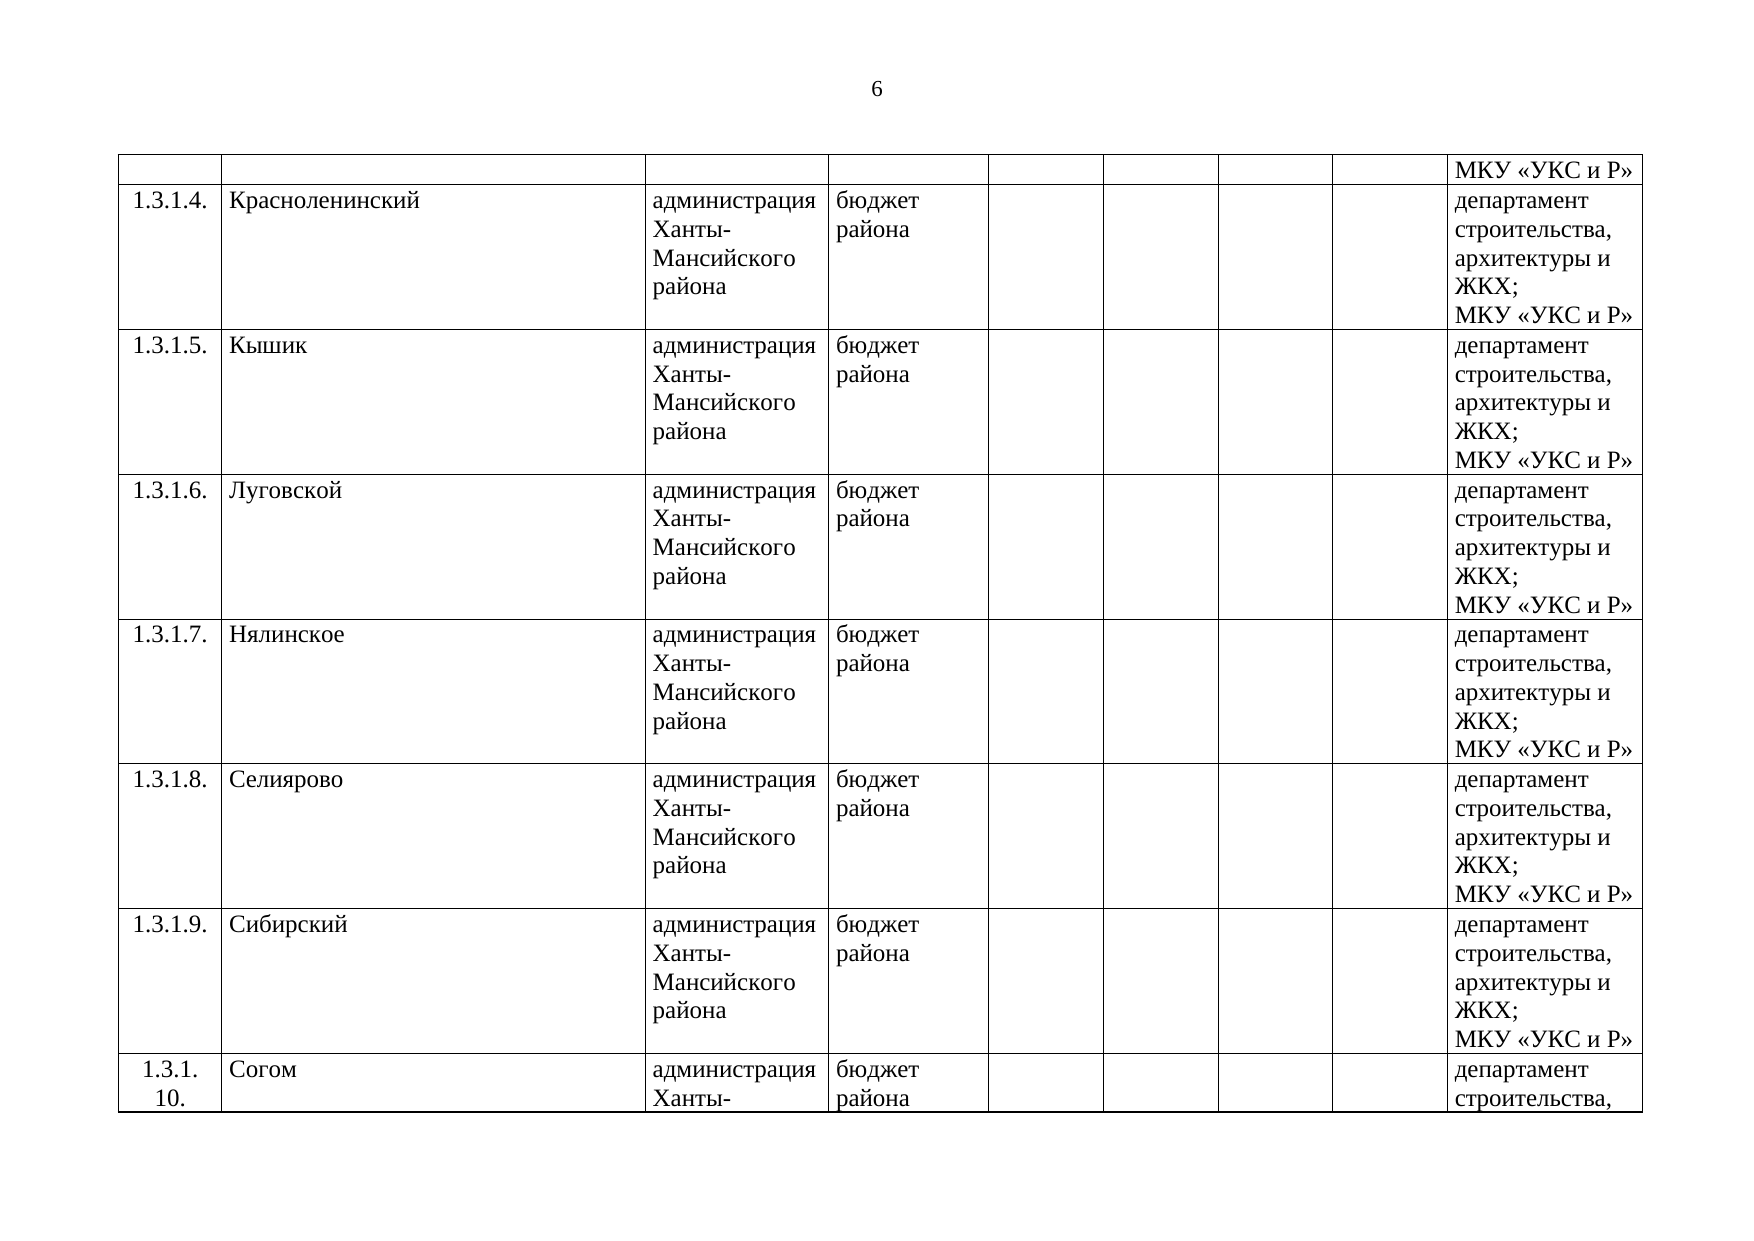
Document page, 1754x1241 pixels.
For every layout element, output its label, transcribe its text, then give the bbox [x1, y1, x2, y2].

table_cell бюджет района [829, 475, 988, 618]
table_cell [1104, 330, 1218, 474]
table_cell Сибирский [222, 909, 645, 1053]
table_cell [119, 155, 221, 184]
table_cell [1448, 185, 1642, 329]
table_cell бюджет района [829, 764, 988, 908]
table_cell [1104, 620, 1218, 763]
table_cell [1333, 185, 1447, 329]
table_cell [1104, 185, 1218, 329]
table_cell администрация Ханты-Мансийского района [646, 909, 828, 1053]
table_cell Селиярово [222, 764, 645, 908]
table_cell [989, 1054, 1103, 1111]
table_cell [1104, 155, 1218, 184]
table_cell [1219, 620, 1332, 763]
table_cell [1219, 909, 1332, 1053]
table_cell [1219, 155, 1332, 184]
table_cell администрация Ханты-Мансийского района [646, 330, 828, 474]
table_cell [989, 155, 1103, 184]
table_cell департамент строительства, архитектуры и ЖКХ; МКУ «УКС и Р» [1448, 620, 1642, 763]
table_cell администрация Ханты-Мансийского района [646, 185, 828, 329]
table_cell администрация Ханты-Мансийского района [646, 620, 828, 763]
table_cell Нялинское [222, 620, 645, 763]
table_cell департамент строительства, архитектуры и ЖКХ; МКУ «УКС и Р» [1448, 764, 1642, 908]
table_cell [989, 620, 1103, 763]
table_cell [829, 155, 988, 184]
table_cell [1333, 475, 1447, 618]
table_cell [1333, 909, 1447, 1053]
table_cell [1333, 764, 1447, 908]
table_cell [1219, 185, 1332, 329]
table_cell администрация Ханты-Мансийского района [646, 475, 828, 618]
table_cell 1.3.1.5. [119, 330, 221, 474]
table_cell [1333, 330, 1447, 474]
table_cell 1.3.1.8. [119, 764, 221, 908]
table_cell [989, 909, 1103, 1053]
table_cell [989, 330, 1103, 474]
table_cell [222, 155, 645, 184]
table_cell 1.3.1.6. [119, 475, 221, 618]
table_cell департамент строительства, архитектуры и ЖКХ; МКУ «УКС и Р» [1448, 475, 1642, 618]
table_cell [1333, 1054, 1447, 1111]
table_cell бюджет района [829, 330, 988, 474]
table_cell [1219, 1054, 1332, 1111]
table_cell МКУ «УКС и Р» [1448, 155, 1642, 184]
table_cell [1448, 330, 1642, 474]
table_cell [1219, 330, 1332, 474]
table_cell бюджет района [829, 909, 988, 1053]
table_cell [1104, 909, 1218, 1053]
table_cell администрация Ханты-Мансийского района [646, 764, 828, 908]
table_cell [989, 475, 1103, 618]
table_cell Луговской [222, 475, 645, 618]
table_cell бюджет района [829, 620, 988, 763]
table_cell [1333, 155, 1447, 184]
table_cell администрация Ханты- [646, 1054, 828, 1111]
table_cell [1219, 475, 1332, 618]
table_cell [1219, 764, 1332, 908]
table_cell [1333, 620, 1447, 763]
table_cell 1.3.1.4. [119, 185, 221, 329]
table_cell [989, 764, 1103, 908]
table_cell [646, 155, 828, 184]
table_cell [1104, 1054, 1218, 1111]
table_cell Кышик [222, 330, 645, 474]
table_cell 1.3.1.9. [119, 909, 221, 1053]
table_cell бюджет района [829, 185, 988, 329]
table_cell 1.3.1.7. [119, 620, 221, 763]
table_cell [1104, 475, 1218, 618]
table_cell бюджет района [829, 1054, 988, 1111]
table_cell 1.3.1. 10. [119, 1054, 221, 1111]
table_cell [1104, 764, 1218, 908]
table_cell [989, 185, 1103, 329]
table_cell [1448, 909, 1642, 1053]
table_cell Красноленинский [222, 185, 645, 329]
table_cell Согом [222, 1054, 645, 1111]
table_cell департамент строительства, [1448, 1054, 1642, 1111]
